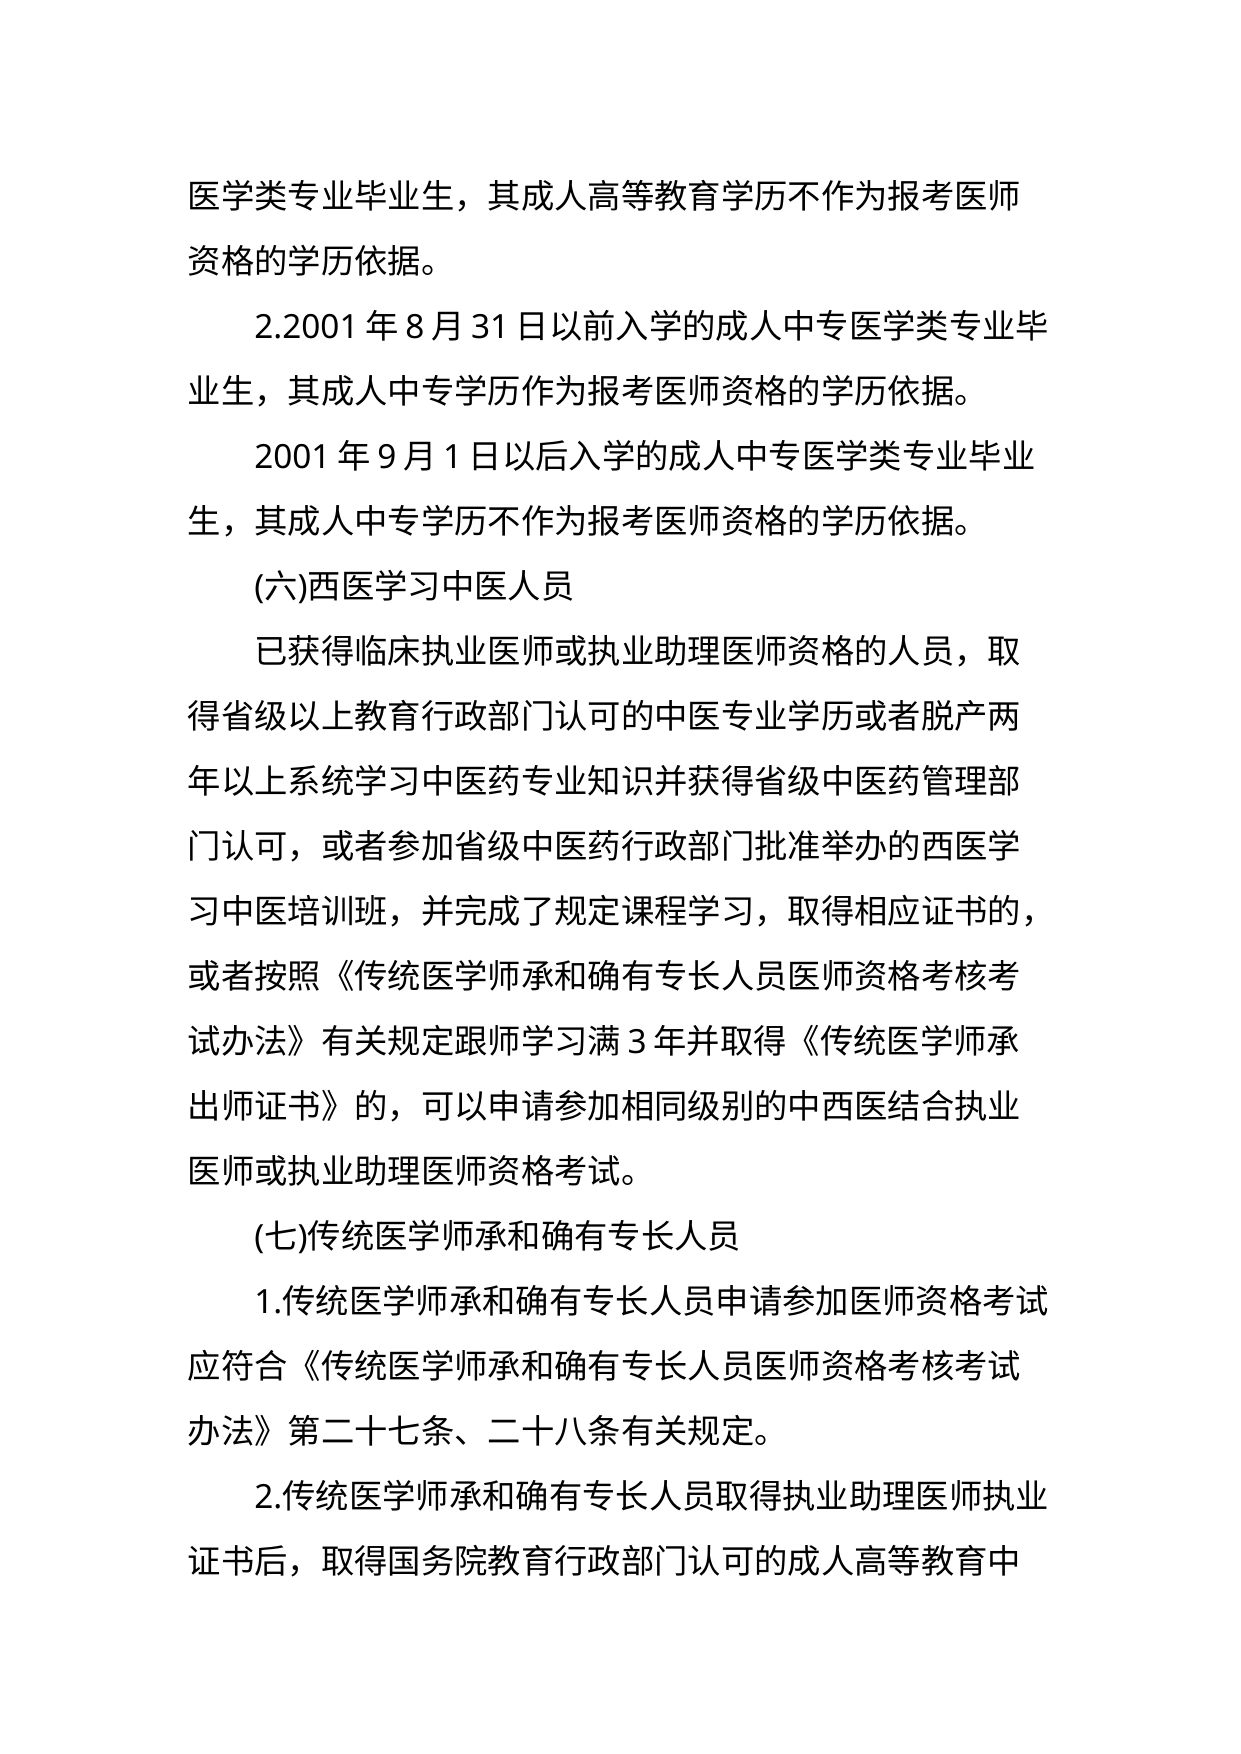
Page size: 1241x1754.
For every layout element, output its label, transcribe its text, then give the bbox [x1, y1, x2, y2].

text (六)西医学习中医人员 [187, 552, 1053, 617]
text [187, 1462, 1053, 1592]
text 2.2001年8月31日以前入学的成人中专医学类专业毕业生，其成人中专学历作为报考医师资格的学历依据。 [187, 292, 1053, 422]
text 已获得临床执业医师或执业助理医师资格的人员，取得省级以上教育行政部门认可的中医专业学历或者脱产两年以上系统学习中医药专业知识并获得省级中医药管理部门认可，或者参加省级中医药行政部门批准举办的西医学习中医培训班，并完成了规定课程学习，取得相应证书的，或者按照《传统医学师承和确有专长人员医师资格考核考试办法》有关规定跟师学习满3年并取得《传统医学师承出师证书》的，可以申请参加相同级别的中西医结合执业医师或执业助理医师资格考试。 [187, 617, 1053, 1202]
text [187, 162, 1053, 292]
text 1.传统医学师承和确有专长人员申请参加医师资格考试应符合《传统医学师承和确有专长人员医师资格考核考试办法》第二十七条、二十八条有关规定。 [187, 1267, 1053, 1462]
text 2001年9月1日以后入学的成人中专医学类专业毕业生，其成人中专学历不作为报考医师资格的学历依据。 [187, 422, 1053, 552]
text (七)传统医学师承和确有专长人员 [187, 1202, 1053, 1267]
